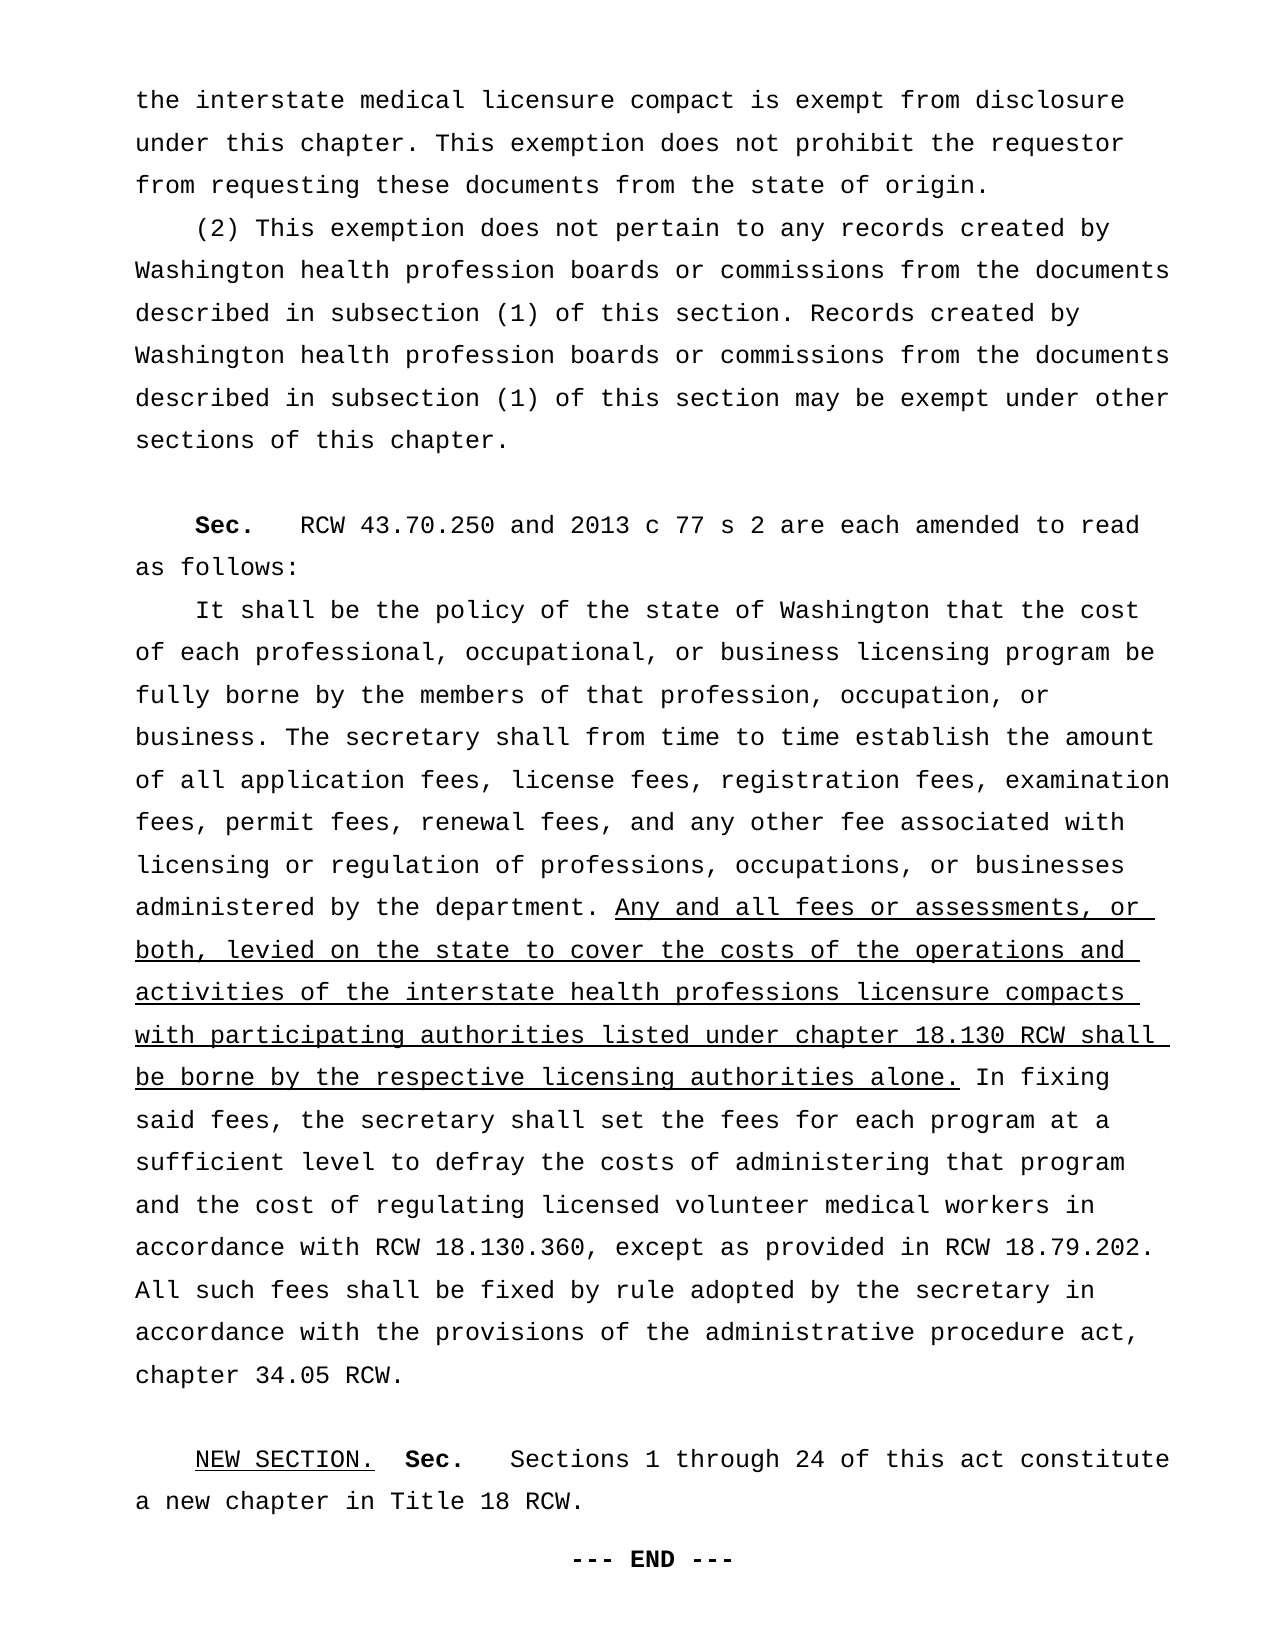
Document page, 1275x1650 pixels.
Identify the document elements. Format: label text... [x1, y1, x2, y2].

text --- END --- [135, 1547, 1170, 1575]
text It shall be the policy of the state of Washington that the cost of each professional, occupational, or business licensing program be fully borne by the members of that profession, occupation, or business. The secretary shall from time to time establish the amount of all application fees, license fees, registration fees, examination fees, permit fees, renewal fees, and any other fee associated with licensing or regulation of professions, occupations, or businesses administered by the department. Any and all fees or assessments, or both, levied on the state to cover the costs of the operations and activities of the interstate health professions licensure compacts with participating authorities listed under chapter 18.130 RCW shall be borne by the respective licensing authorities alone. In fixing said fees, the secretary shall set the fees for each program at a sufficient level to defray the costs of administering that program and the cost of regulating licensed volunteer medical workers in accordance with RCW 18.130.360, except as provided in RCW 18.79.202. All such fees shall be fixed by rule adopted by the secretary in accordance with the provisions of the administrative procedure act, chapter 34.05 RCW. [135, 584, 1170, 1045]
text (2) This exemption does not pertain to any records created by Washington health profession boards or commissions from the documents described in subsection (1) of this section. Records created by Washington health profession boards or commissions from the documents described in subsection (1) of this section may be exempt under other sections of this chapter. [135, 202, 1170, 457]
text Sec. RCW 43.70.250 and 2013 c 77 s 2 are each amended to read as follows: [135, 499, 1170, 584]
text NEW SECTION. Sec. Sections 1 through 24 of this act constitute a new chapter in Title 18 RCW. [135, 1433, 1170, 1518]
text It shall be the policy of the state of Washington that the cost of each professional, occupational, or business licensing program be fully borne by the members of that profession, occupation, or business. The secretary shall from time to time establish the amount of all application fees, license fees, registration fees, examination fees, permit fees, renewal fees, and any other fee associated with licensing or regulation of professions, occupations, or businesses administered by the department. Any and all fees or assessments, or both, levied on the state to cover the costs of the operations and activities of the interstate health professions licensure compacts with participating authorities listed under chapter 18.130 RCW shall be borne by the respective licensing authorities alone. In fixing said fees, the secretary shall set the fees for each program at a sufficient level to defray the costs of administering that program and the cost of regulating licensed volunteer medical workers in accordance with RCW 18.130.360, except as provided in RCW 18.79.202. All such fees shall be fixed by rule adopted by the secretary in accordance with the provisions of the administrative procedure act, chapter 34.05 RCW. [135, 1047, 1170, 1392]
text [135, 75, 1170, 202]
